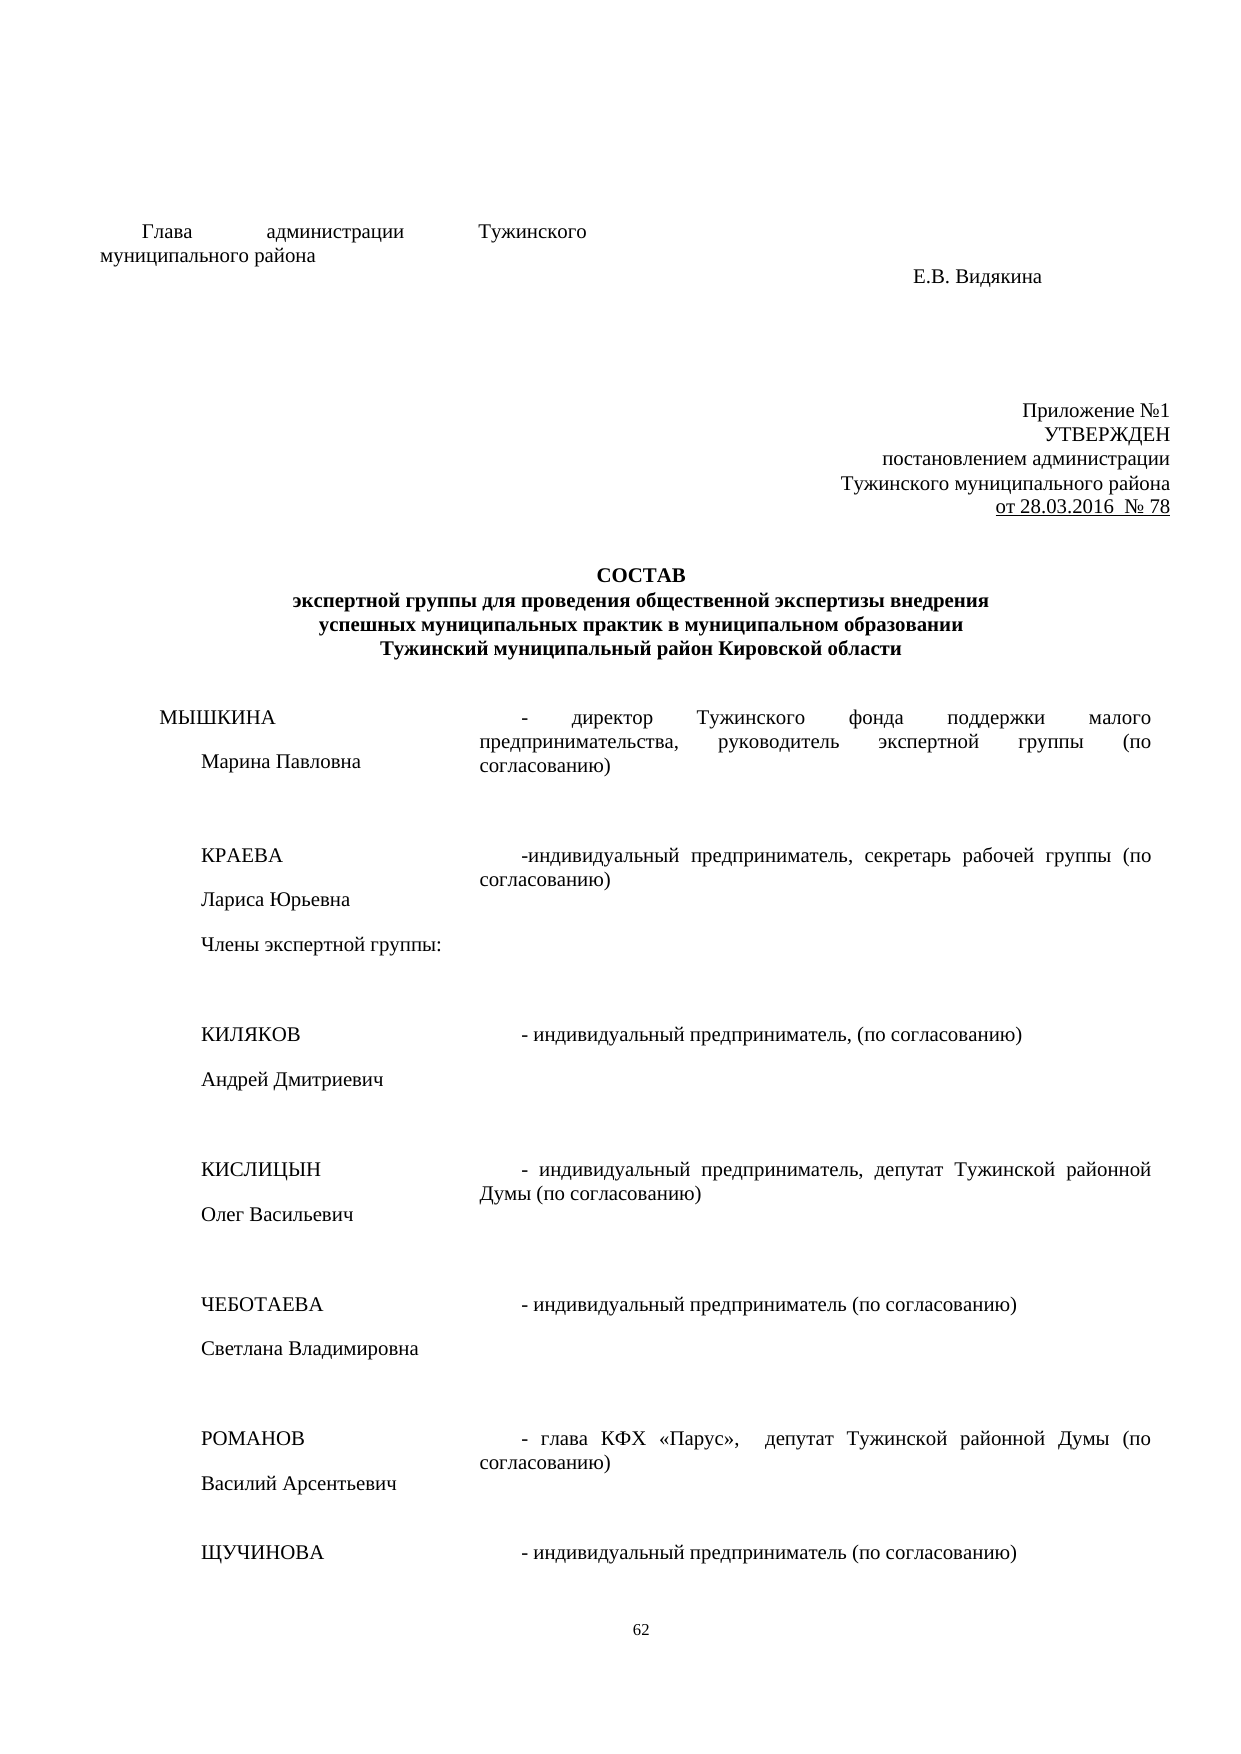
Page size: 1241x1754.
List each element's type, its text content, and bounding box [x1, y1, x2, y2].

text Тужинский муниципальный район Кировской области [59, 636, 1181, 660]
text экспертной группы для проведения общественной экспертизы внедрения [59, 587, 1181, 612]
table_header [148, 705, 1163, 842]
text СОСТАВ [59, 563, 1181, 587]
text успешных муниципальных практик в муниципальном образовании [59, 612, 1181, 636]
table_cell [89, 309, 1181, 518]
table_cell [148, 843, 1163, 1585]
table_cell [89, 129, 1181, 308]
